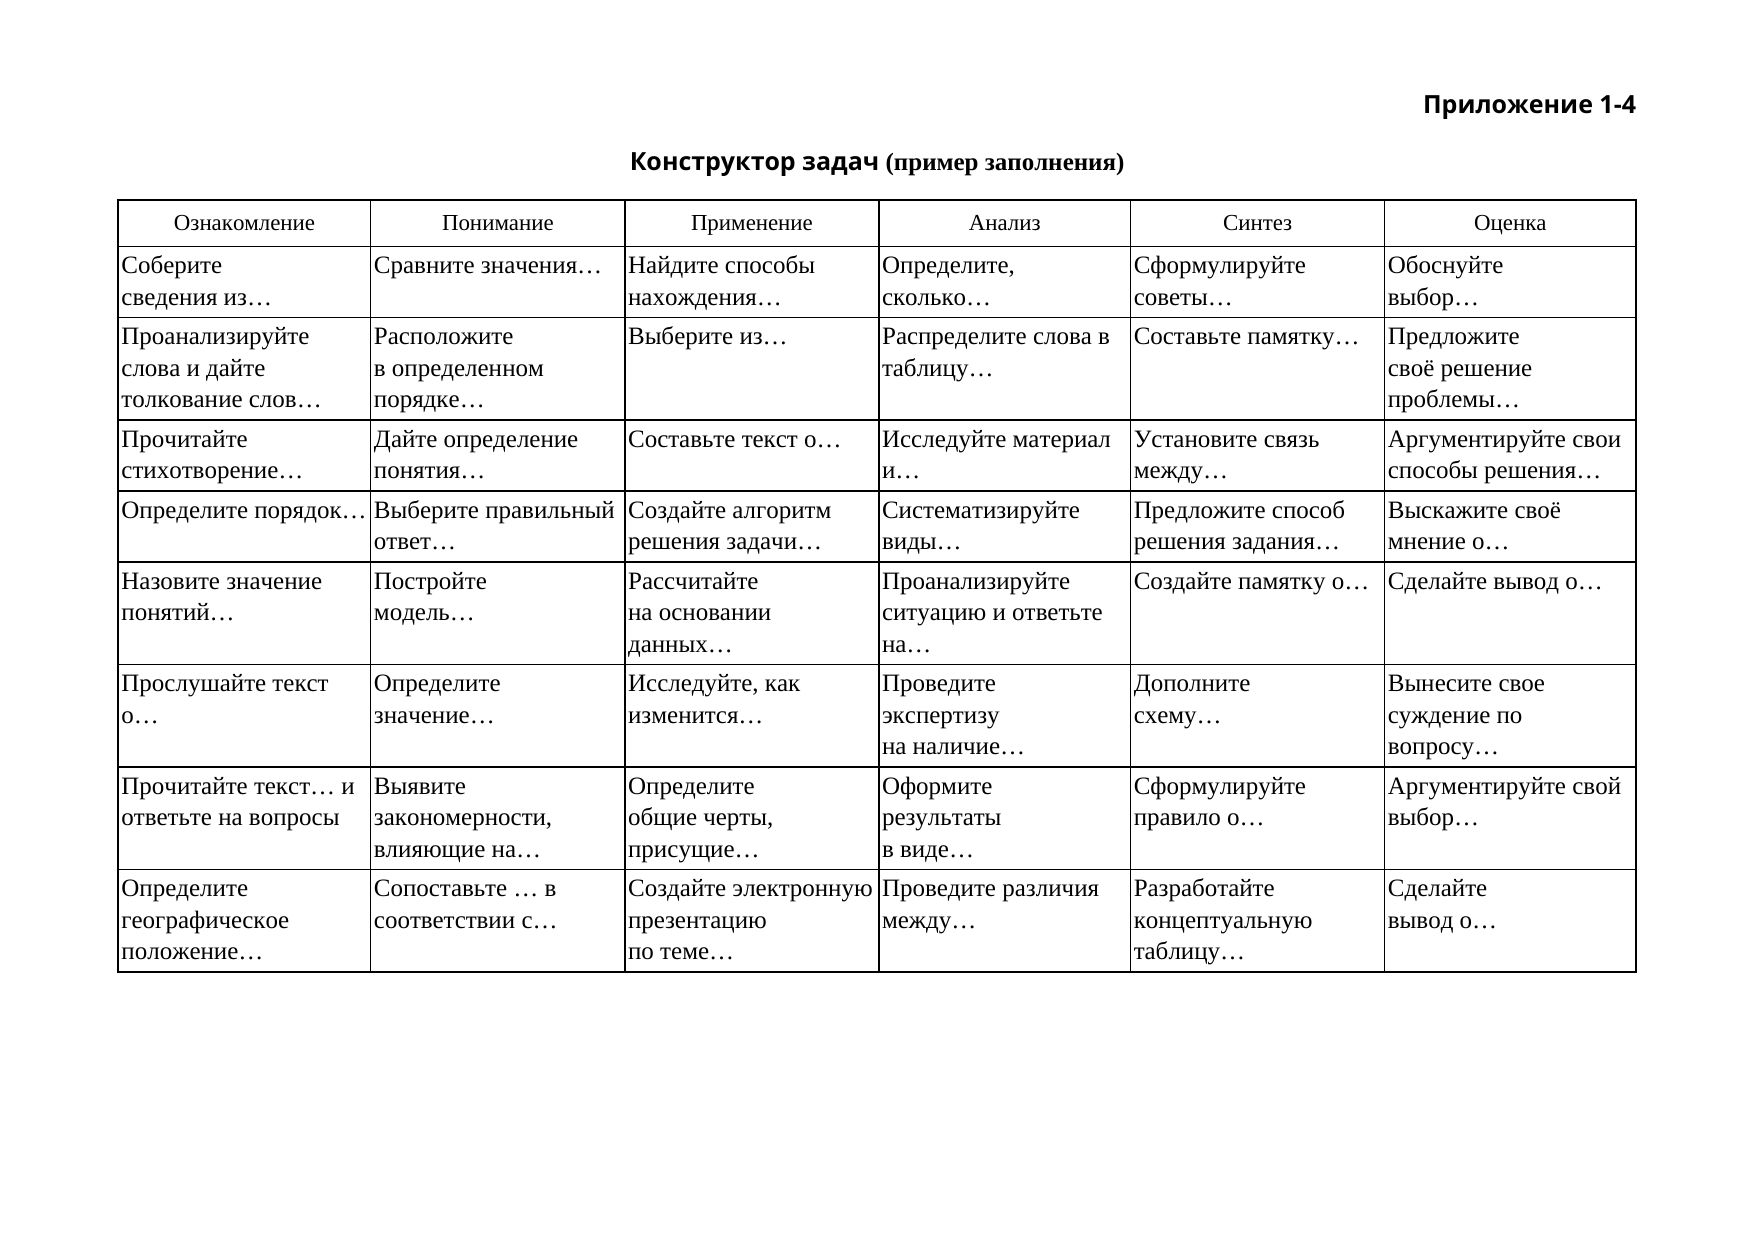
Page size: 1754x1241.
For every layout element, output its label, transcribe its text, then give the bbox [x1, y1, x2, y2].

table_cell Проведите различия между… [880, 870, 1130, 971]
table_cell Выявите закономерности, влияющие на… [371, 768, 624, 868]
table_cell Распределите слова в таблицу… [880, 318, 1130, 419]
table_cell Создайте памятку о… [1131, 563, 1384, 663]
table_cell Предложите способ решения задания… [1131, 492, 1384, 561]
table_cell Систематизируйте виды… [880, 492, 1130, 561]
table_cell Аргументируйте свои способы решения… [1385, 421, 1635, 490]
table_header Ознакомление [119, 201, 370, 246]
table_cell Прочитайте стихотворение… [119, 421, 370, 490]
table_cell Составьте текст о… [626, 421, 878, 490]
table_cell Дополните схему… [1131, 665, 1384, 766]
table_cell Исследуйте материал и… [880, 421, 1130, 490]
table_cell Сделайте вывод о… [1385, 563, 1635, 663]
table_cell Определите порядок… [119, 492, 370, 561]
table_cell Вынесите свое суждение по вопросу… [1385, 665, 1635, 766]
table_header Понимание [371, 201, 624, 246]
table_cell Назовите значение понятий… [119, 563, 370, 663]
table_header Синтез [1131, 201, 1384, 246]
table_cell Сделайте вывод о… [1385, 870, 1635, 971]
table_header Применение [626, 201, 878, 246]
table_cell Определите географическое положение… [119, 870, 370, 971]
table_cell Расположите в определенном порядке… [371, 318, 624, 419]
table_cell Дайте определение понятия… [371, 421, 624, 490]
table_cell Аргументируйте свой выбор… [1385, 768, 1635, 868]
table_cell Сформулируйте правило о… [1131, 768, 1384, 868]
table_cell Выберите из… [626, 318, 878, 419]
table_cell Создайте алгоритм решения задачи… [626, 492, 878, 561]
table_cell Выскажите своё мнение о… [1385, 492, 1635, 561]
table_header Анализ [880, 201, 1130, 246]
text Приложение 1-4 [118, 87, 1636, 121]
table_header Оценка [1385, 201, 1635, 246]
table_cell Составьте памятку… [1131, 318, 1384, 419]
table_cell Проведите экспертизу на наличие… [880, 665, 1130, 766]
table_cell Соберите сведения из… [119, 247, 370, 317]
table_cell Проанализируйте ситуацию и ответьте на… [880, 563, 1130, 663]
table_cell Определите общие черты, присущие… [626, 768, 878, 868]
table_cell Предложите своё решение проблемы… [1385, 318, 1635, 419]
table_cell Сравните значения… [371, 247, 624, 317]
table_cell Исследуйте, как изменится… [626, 665, 878, 766]
table_cell Определите значение… [371, 665, 624, 766]
table_cell Найдите способы нахождения… [626, 247, 878, 317]
text Конструктор задач (пример заполнения) [118, 143, 1636, 177]
table_cell Оформите результаты в виде… [880, 768, 1130, 868]
table_cell Прочитайте текст… и ответьте на вопросы [119, 768, 370, 868]
table_cell Проанализируйте слова и дайте толкование слов… [119, 318, 370, 419]
table_cell Постройте модель… [371, 563, 624, 663]
table_cell Определите, сколько… [880, 247, 1130, 317]
table_cell Выберите правильный ответ… [371, 492, 624, 561]
table_cell Сформулируйте советы… [1131, 247, 1384, 317]
table_cell Создайте электронную презентацию по теме… [626, 870, 878, 971]
table_cell Сопоставьте … в соответствии с… [371, 870, 624, 971]
table_cell Разработайте концептуальную таблицу… [1131, 870, 1384, 971]
table_cell Прослушайте текст о… [119, 665, 370, 766]
table_cell Рассчитайте на основании данных… [626, 563, 878, 663]
table_cell Установите связь между… [1131, 421, 1384, 490]
table_cell Обоснуйте выбор… [1385, 247, 1635, 317]
